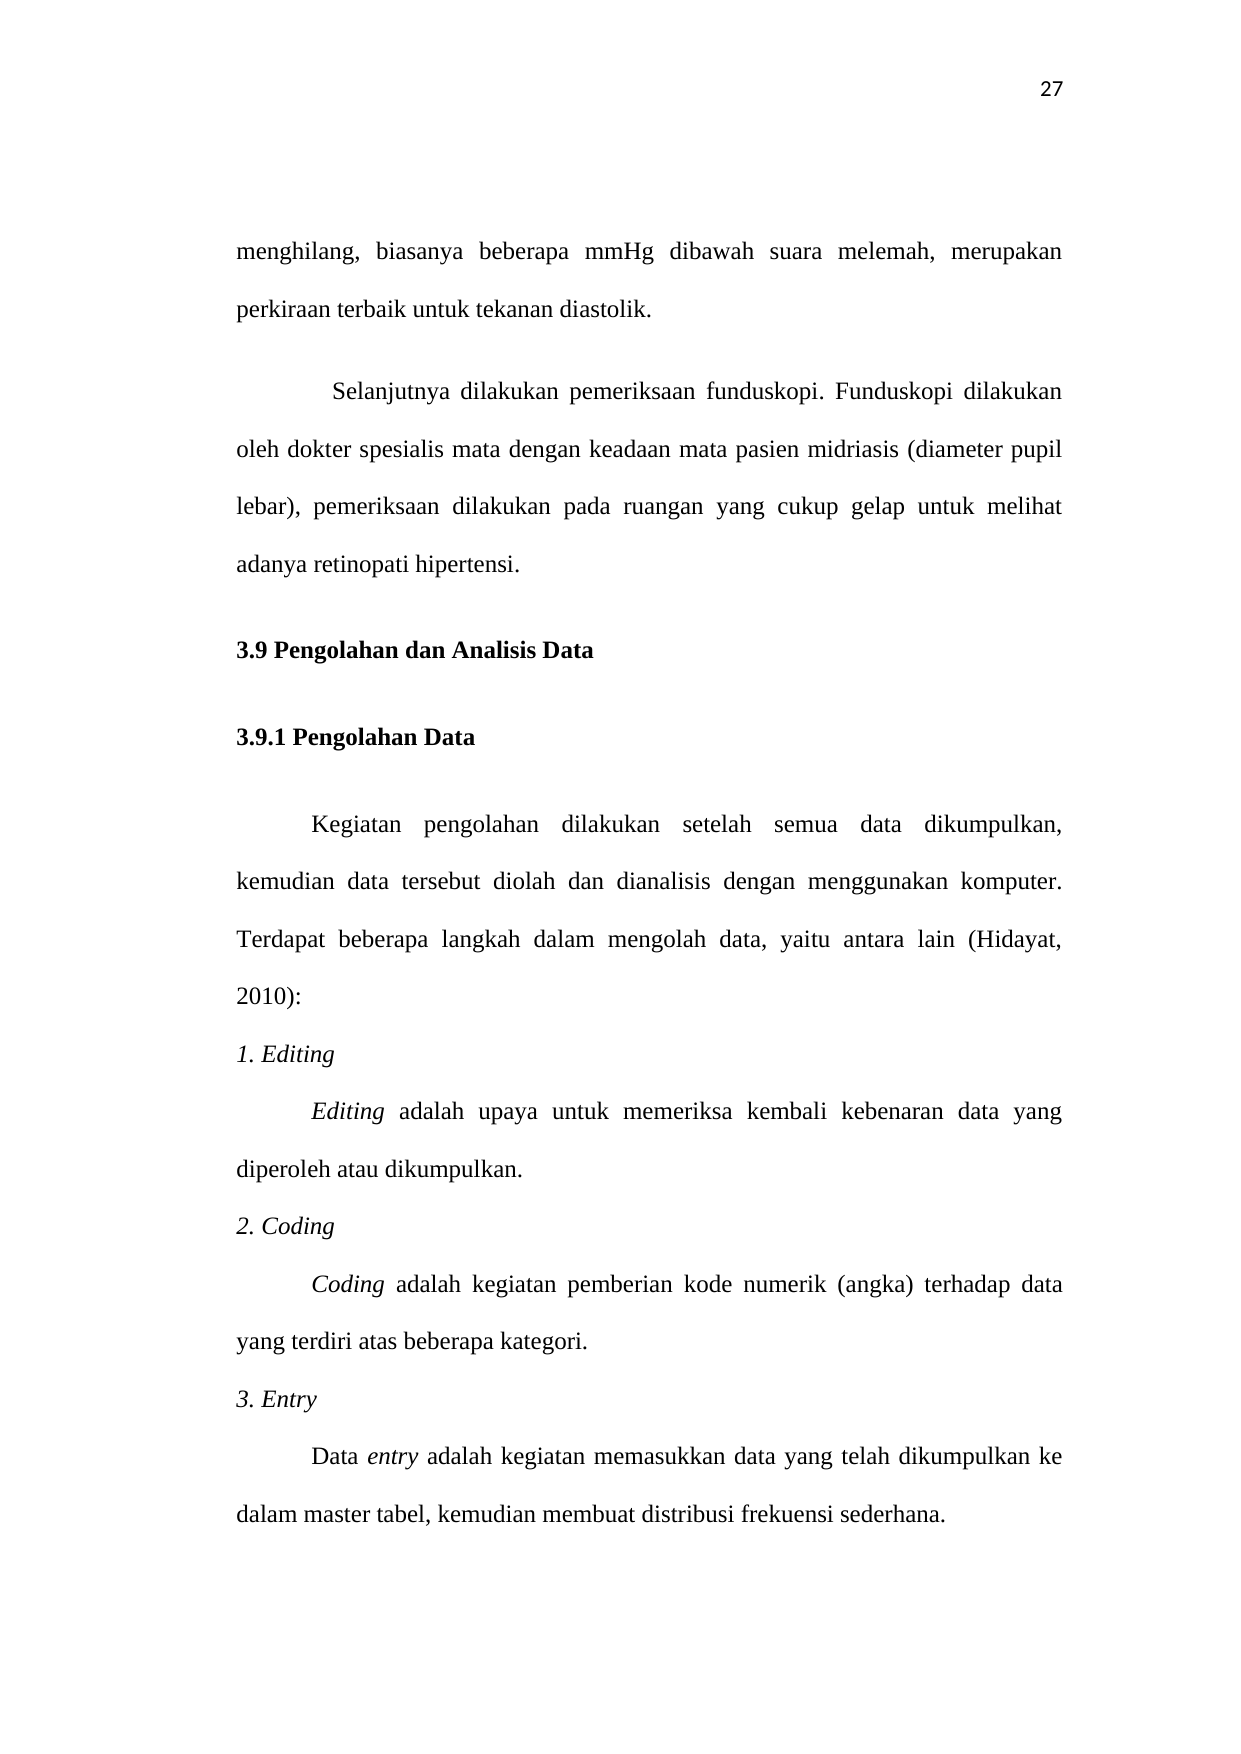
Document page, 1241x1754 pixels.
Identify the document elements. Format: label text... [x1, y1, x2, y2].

text Editing adalah upaya untuk memeriksa kembali kebenaran data yang diperoleh atau dikumpulkan. [236, 1096, 1063, 1182]
text Selanjutnya dilakukan pemeriksaan funduskopi. Funduskopi dilakukan oleh dokter spesialis mata dengan keadaan mata pasien midriasis (diameter pupil lebar), pemeriksaan dilakukan pada ruangan yang cukup gelap untuk melihat adanya retinopati hipertensi. [236, 376, 1063, 577]
text Kegiatan pengolahan dilakukan setelah semua data dikumpulkan, kemudian data tersebut diolah dan dianalisis dengan menggunakan komputer. Terdapat beberapa langkah dalam mengolah data, yaitu antara lain (Hidayat, 2010): [236, 809, 1063, 1010]
list Editing [236, 1039, 1063, 1067]
text 3.9.1 Pengolahan Data [236, 722, 1063, 751]
list Coding [236, 1211, 1063, 1240]
text 3.9 Pengolahan dan Analisis Data [236, 635, 1063, 664]
list Entry [236, 1384, 1063, 1412]
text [236, 236, 1063, 322]
text Coding adalah kegiatan pemberian kode numerik (angka) terhadap data yang terdiri atas beberapa kategori. [236, 1269, 1063, 1355]
text Data entry adalah kegiatan memasukkan data yang telah dikumpulkan ke dalam master tabel, kemudian membuat distribusi frekuensi sederhana. [236, 1441, 1063, 1527]
